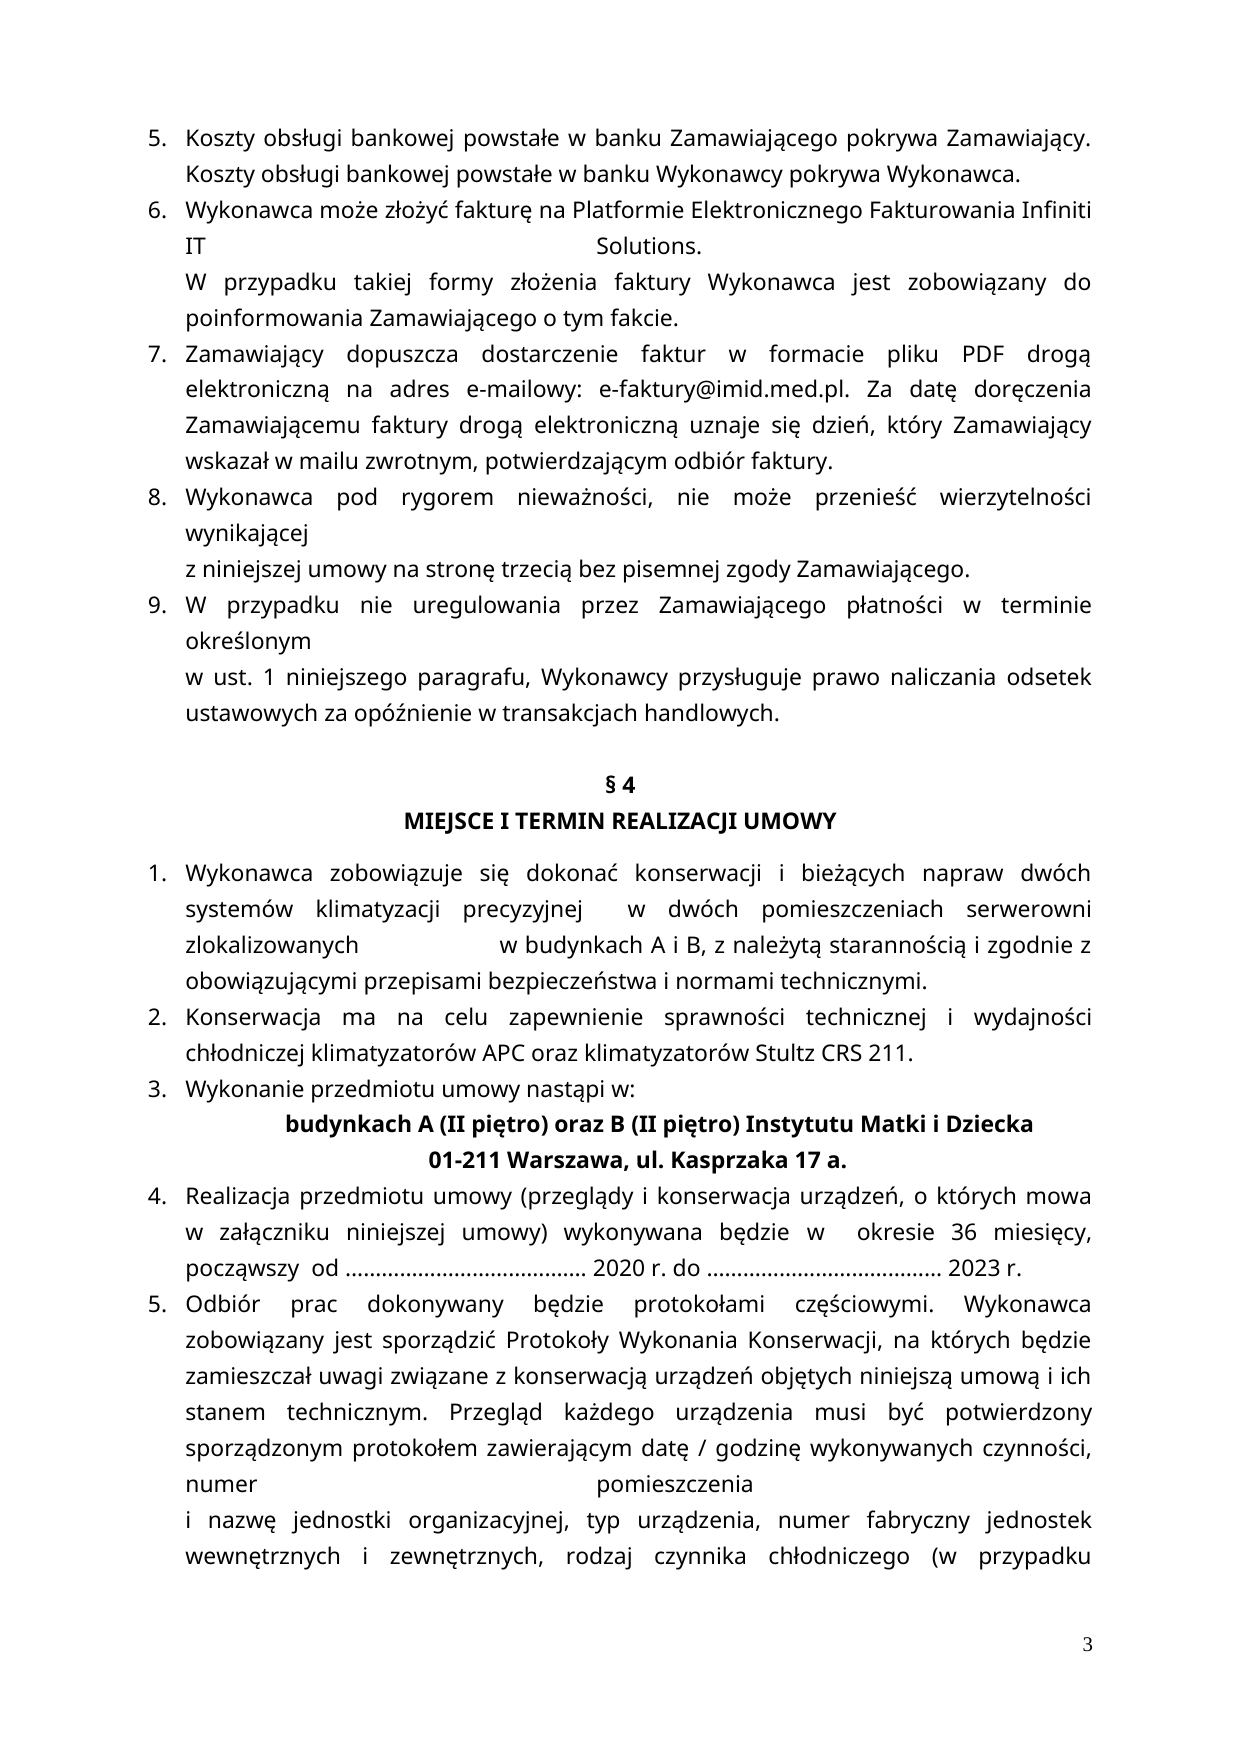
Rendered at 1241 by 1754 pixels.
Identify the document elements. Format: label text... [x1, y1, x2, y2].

title Realizacja przedmiotu umowy (przeglądy i konserwacja urządzeń, o których mowa w załączniku niniejszej umowy) wykonywana będzie w okresie 36 miesięcy, począwszy od …………………………….…… 2020 r. do ………………………………… 2023 r. [148, 1180, 1093, 1283]
list Konserwacja ma na celu zapewnienie sprawności technicznej i wydajności chłodniczej klimatyzatorów APC oraz klimatyzatorów Stultz CRS 211. [148, 1001, 1093, 1068]
text MIEJSCE I TERMIN REALIZACJI UMOWY [148, 805, 1093, 836]
text budynkach A (II piętro) oraz B (II piętro) Instytutu Matki i Dziecka [185, 1108, 1093, 1140]
list W przypadku nie uregulowania przez Zamawiającego płatności w terminie określonym w ust. 1 niniejszego paragrafu, Wykonawcy przysługuje prawo naliczania odsetek ustawowych za opóźnienie w transakcjach handlowych. [148, 589, 1093, 728]
list Wykonawca zobowiązuje się dokonać konserwacji i bieżących napraw dwóch systemów klimatyzacji precyzyjnej w dwóch pomieszczeniach serwerowni zlokalizowanych w budynkach A i B, z należytą starannością i zgodnie z obowiązującymi przepisami bezpieczeństwa i normami technicznymi. [148, 857, 1093, 996]
title Wykonanie przedmiotu umowy nastąpi w: [148, 1072, 1093, 1104]
list Wykonawca pod rygorem nieważności, nie może przenieść wierzytelności wynikającej z niniejszej umowy na stronę trzecią bez pisemnej zgody Zamawiającego. [148, 481, 1093, 584]
list Zamawiający dopuszcza dostarczenie faktur w formacie pliku PDF drogą elektroniczną na adres e-mailowy: e-faktury@imid.med.pl. Za datę doręczenia Zamawiającemu faktury drogą elektroniczną uznaje się dzień, który Zamawiający wskazał w mailu zwrotnym, potwierdzającym odbiór faktury. [148, 337, 1093, 477]
text § 4 [148, 769, 1093, 800]
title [148, 1288, 1093, 1571]
list Wykonawca może złożyć fakturę na Platformie Elektronicznego Fakturowania Infiniti IT Solutions. W przypadku takiej formy złożenia faktury Wykonawca jest zobowiązany do poinformowania Zamawiającego o tym fakcie. [148, 194, 1093, 333]
text 01-211 Warszawa, ul. Kasprzaka 17 a. [148, 1144, 1093, 1176]
list Koszty obsługi bankowej powstałe w banku Zamawiającego pokrywa Zamawiający. Koszty obsługi bankowej powstałe w banku Wykonawcy pokrywa Wykonawca. [148, 122, 1093, 189]
